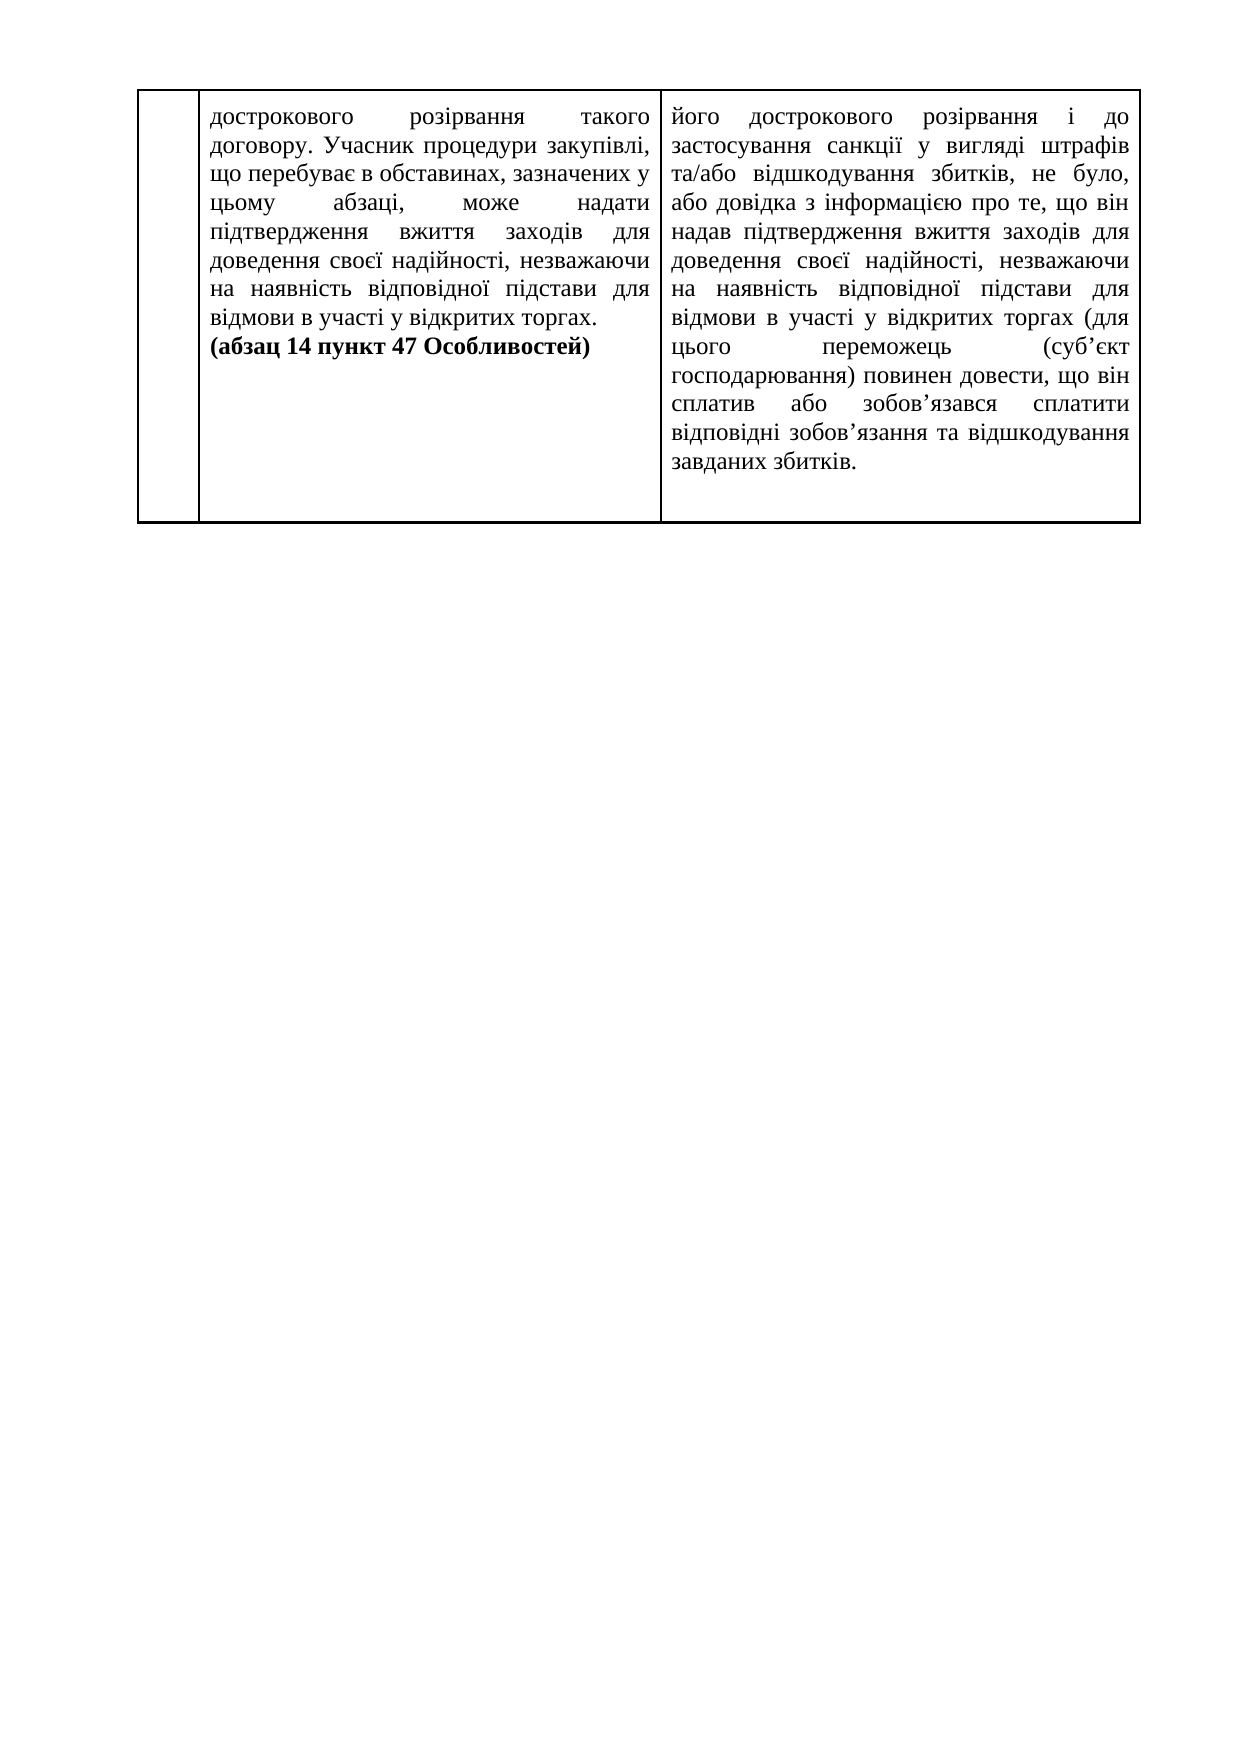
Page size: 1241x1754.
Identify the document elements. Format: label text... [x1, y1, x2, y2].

table_cell 4 [139, 91, 198, 521]
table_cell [662, 91, 1139, 521]
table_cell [200, 91, 660, 521]
